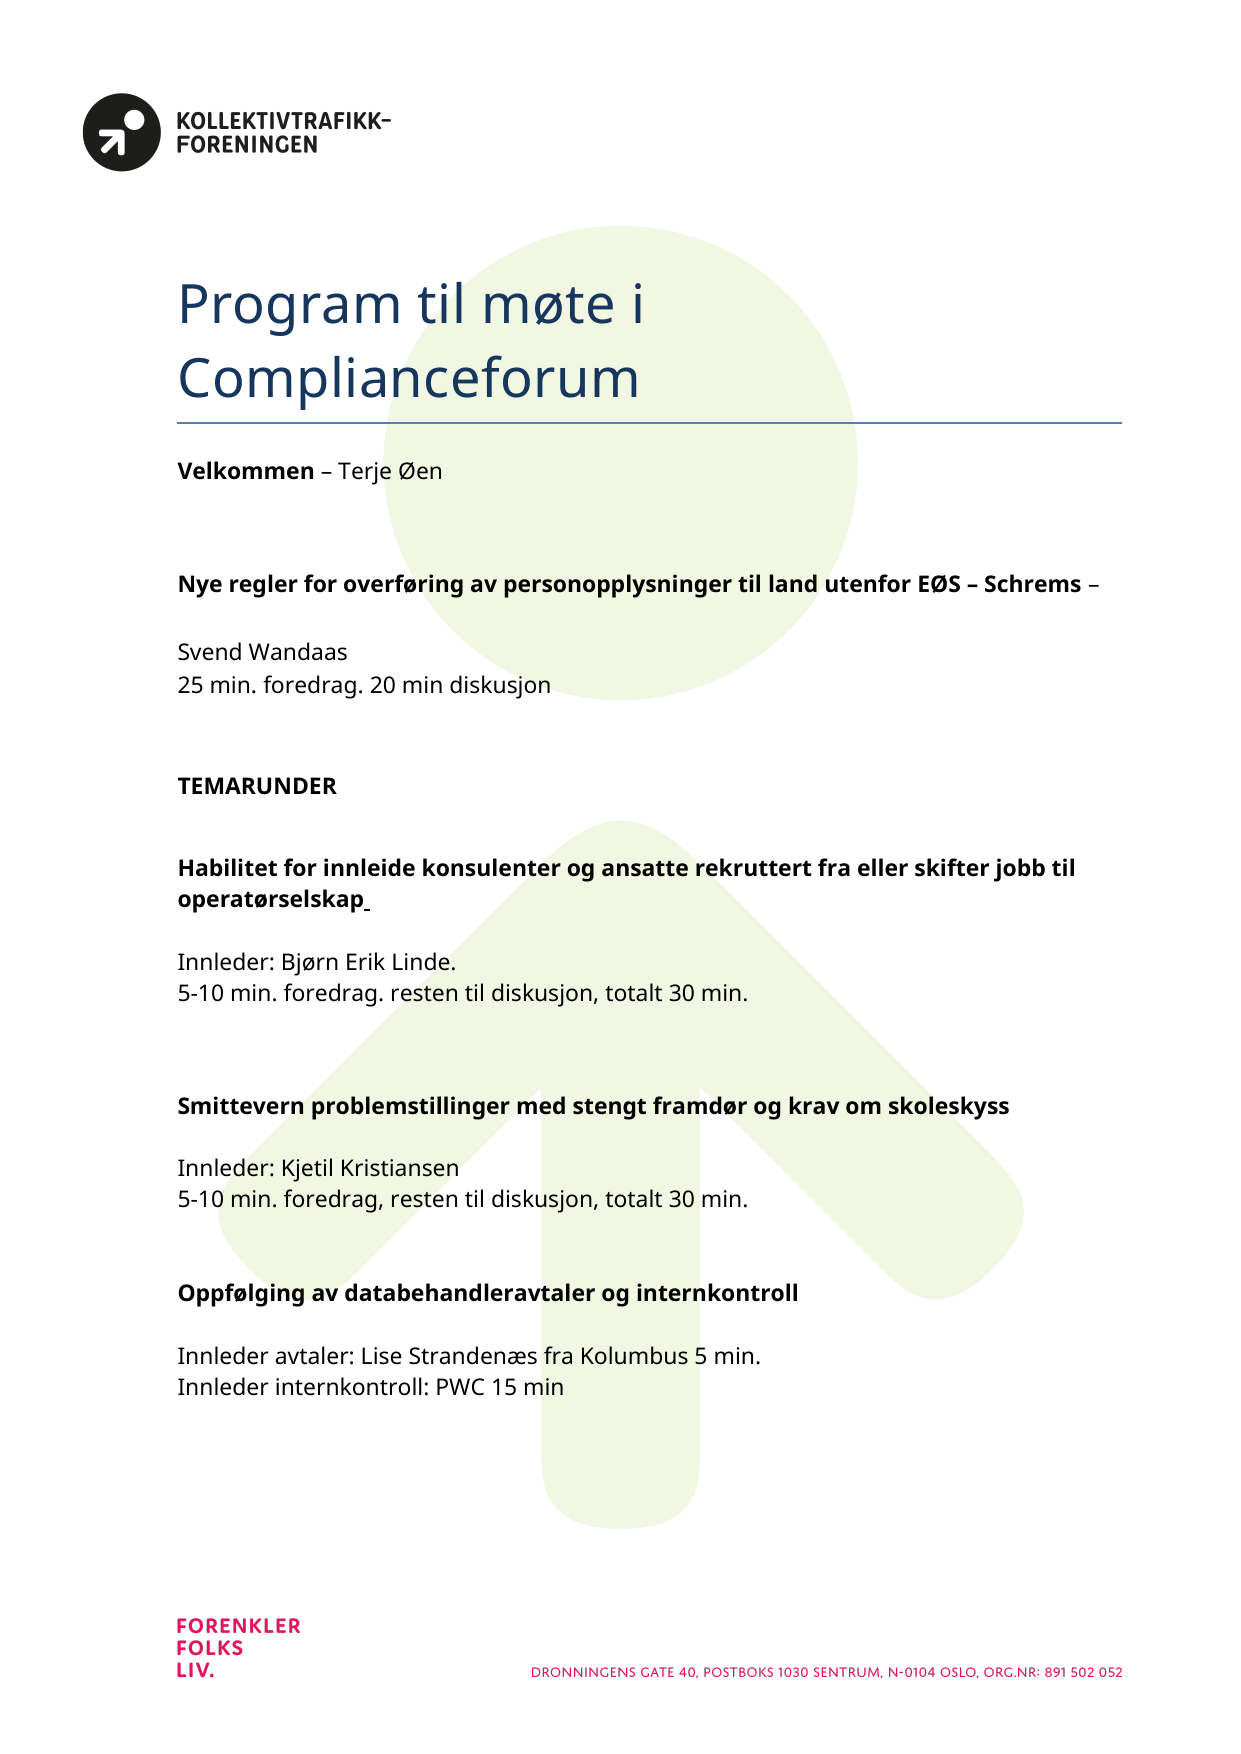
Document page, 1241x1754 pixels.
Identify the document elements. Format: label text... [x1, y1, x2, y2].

text Innleder internkontroll: PWC 15 min [177, 1371, 1122, 1402]
text Velkommen – Terje Øen [177, 455, 1122, 486]
picture [0, 0, 1241, 1754]
title Complianceforum [177, 339, 1122, 422]
text Smittevern problemstillinger med stengt framdør og krav om skoleskyss [177, 1089, 1122, 1121]
text 5-10 min. foredrag. resten til diskusjon, totalt 30 min. [177, 977, 1122, 1008]
text TEMARUNDER [177, 770, 1122, 801]
text 5-10 min. foredrag, resten til diskusjon, totalt 30 min. [177, 1183, 1122, 1214]
text Innleder avtaler: Lise Strandenæs fra Kolumbus 5 min. [177, 1308, 1122, 1371]
text Nye regler for overføring av personopplysninger til land utenfor EØS – Schrems – Svend Wandaas 25 min. foredrag. 20 min diskusjon [177, 568, 1122, 700]
title Program til møte i [177, 266, 1122, 339]
text Habilitet for innleide konsulenter og ansatte rekruttert fra eller skifter jobb til operatørselskap Innleder: Bjørn Erik Linde. [177, 852, 1122, 977]
text Oppfølging av databehandleravtaler og internkontroll [177, 1277, 1122, 1308]
text Innleder: Kjetil Kristiansen [177, 1121, 1122, 1183]
